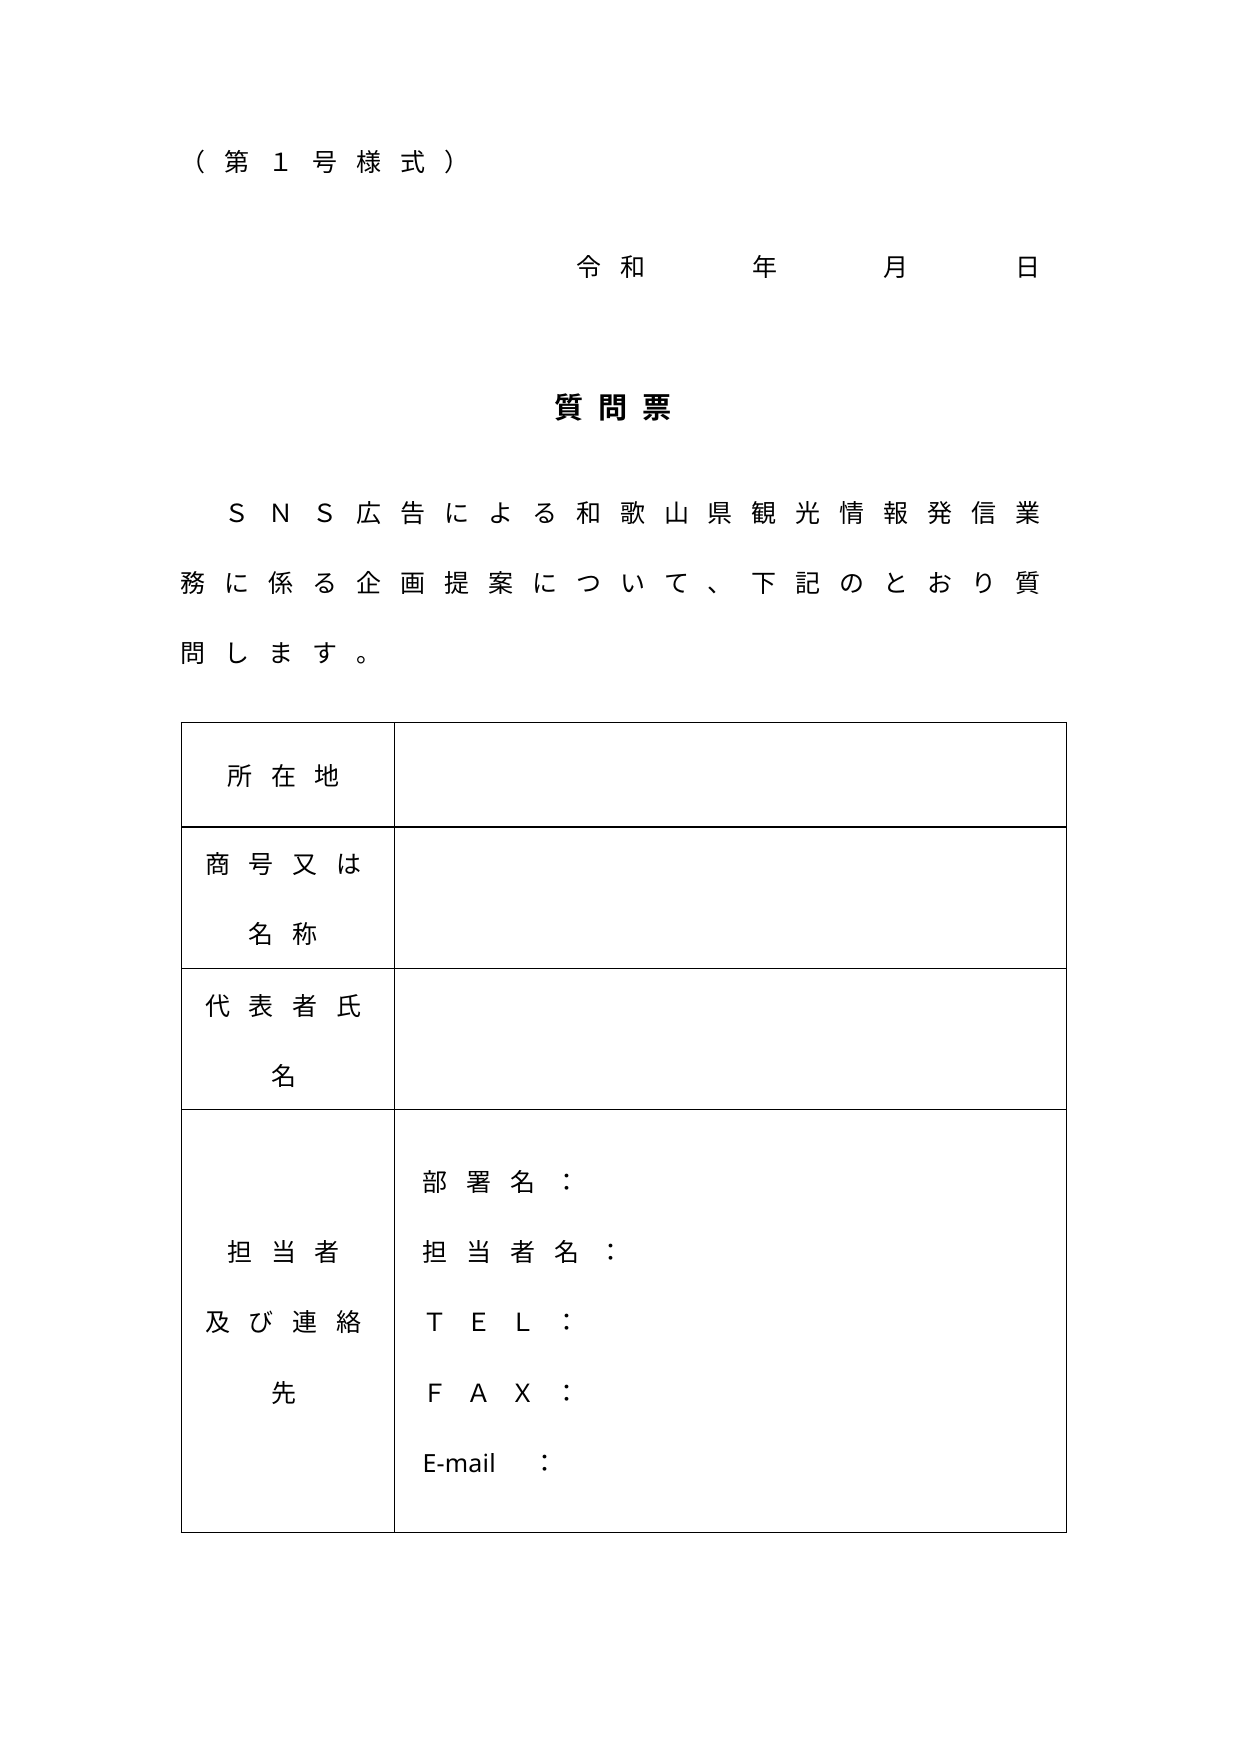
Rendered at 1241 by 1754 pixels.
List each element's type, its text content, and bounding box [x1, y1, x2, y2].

table_header [395, 723, 1066, 826]
table_cell 代表者氏名 [182, 969, 394, 1109]
table_cell 担当者 及び連絡先 [182, 1110, 394, 1532]
text （第１号様式） [181, 125, 1060, 195]
text 令和 年 月 日 [181, 230, 1060, 301]
table_cell [395, 828, 1066, 968]
table_header 所在地 [182, 723, 394, 826]
table_cell 部署名： 担当者名： ＴＥＬ： ＦＡＸ： E-mail： [395, 1110, 1066, 1532]
text ＳＮＳ広告による和歌山県観光情報発信業務に係る企画提案について、下記のとおり質問します。 [181, 476, 1060, 687]
table_cell 商号又は名称 [182, 828, 394, 968]
text 質問票 [181, 371, 1060, 441]
table_cell [395, 969, 1066, 1109]
